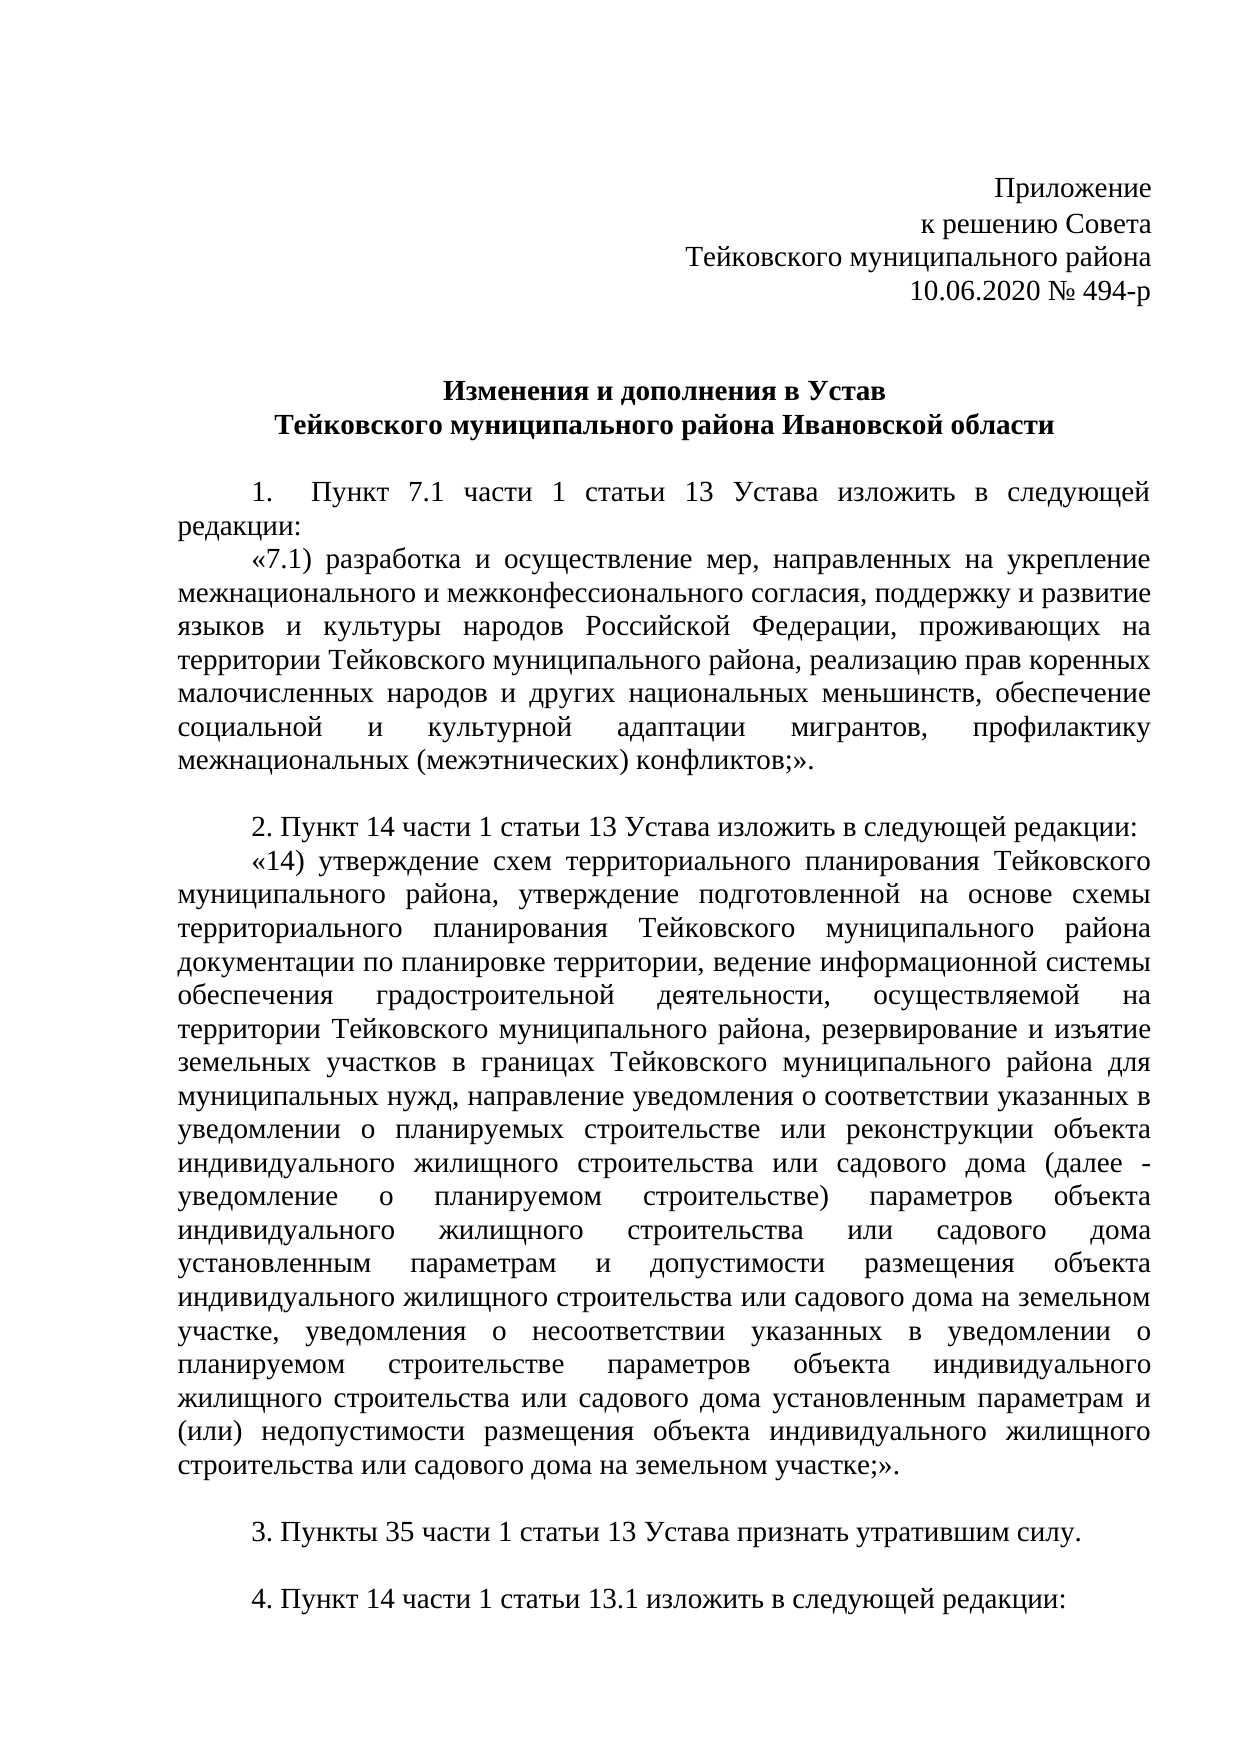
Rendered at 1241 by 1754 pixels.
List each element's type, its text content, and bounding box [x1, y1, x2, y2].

text 3. Пункты 35 части 1 статьи 13 Устава признать утратившим силу. [177, 1514, 1152, 1547]
text 1. Пункт 7.1 части 1 статьи 13 Устава изложить в следующей редакции: [177, 474, 1152, 541]
text Тейковского муниципального района [177, 239, 1152, 273]
text к решению Совета [177, 206, 1152, 239]
text Тейковского муниципального района Ивановской области [177, 407, 1152, 441]
text 10.06.2020 № 494-р [251, 273, 1152, 306]
text «14) утверждение схем территориального планирования Тейковского муниципального района, утверждение подготовленной на основе схемы территориального планирования Тейковского муниципального района документации по планировке территории, ведение информационной системы обеспечения градостроительной деятельности, осуществляемой на территории Тейковского муниципального района, резервирование и изъятие земельных участков в границах Тейковского муниципального района для муниципальных нужд, направление уведомления о соответствии указанных в уведомлении о планируемых строительстве или реконструкции объекта индивидуального жилищного строительства или садового дома (далее - уведомление о планируемом строительстве) параметров объекта индивидуального жилищного строительства или садового дома установленным параметрам и допустимости размещения объекта индивидуального жилищного строительства или садового дома на земельном участке, уведомления о несоответствии указанных в уведомлении о планируемом строительстве параметров объекта индивидуального жилищного строительства или садового дома установленным параметрам и (или) недопустимости размещения объекта индивидуального жилищного строительства или садового дома на земельном участке;». [177, 843, 1152, 1480]
text Приложение [177, 170, 1152, 204]
text Изменения и дополнения в Устав [177, 373, 1152, 407]
text «7.1) разработка и осуществление мер, направленных на укрепление межнационального и межконфессионального согласия, поддержку и развитие языков и культуры народов Российской Федерации, проживающих на территории Тейковского муниципального района, реализацию прав коренных малочисленных народов и других национальных меньшинств, обеспечение социальной и культурной адаптации мигрантов, профилактику межнациональных (межэтнических) конфликтов;». [177, 541, 1152, 776]
text 4. Пункт 14 части 1 статьи 13.1 изложить в следующей редакции: [177, 1581, 1152, 1614]
text 2. Пункт 14 части 1 статьи 13 Устава изложить в следующей редакции: [177, 809, 1152, 843]
